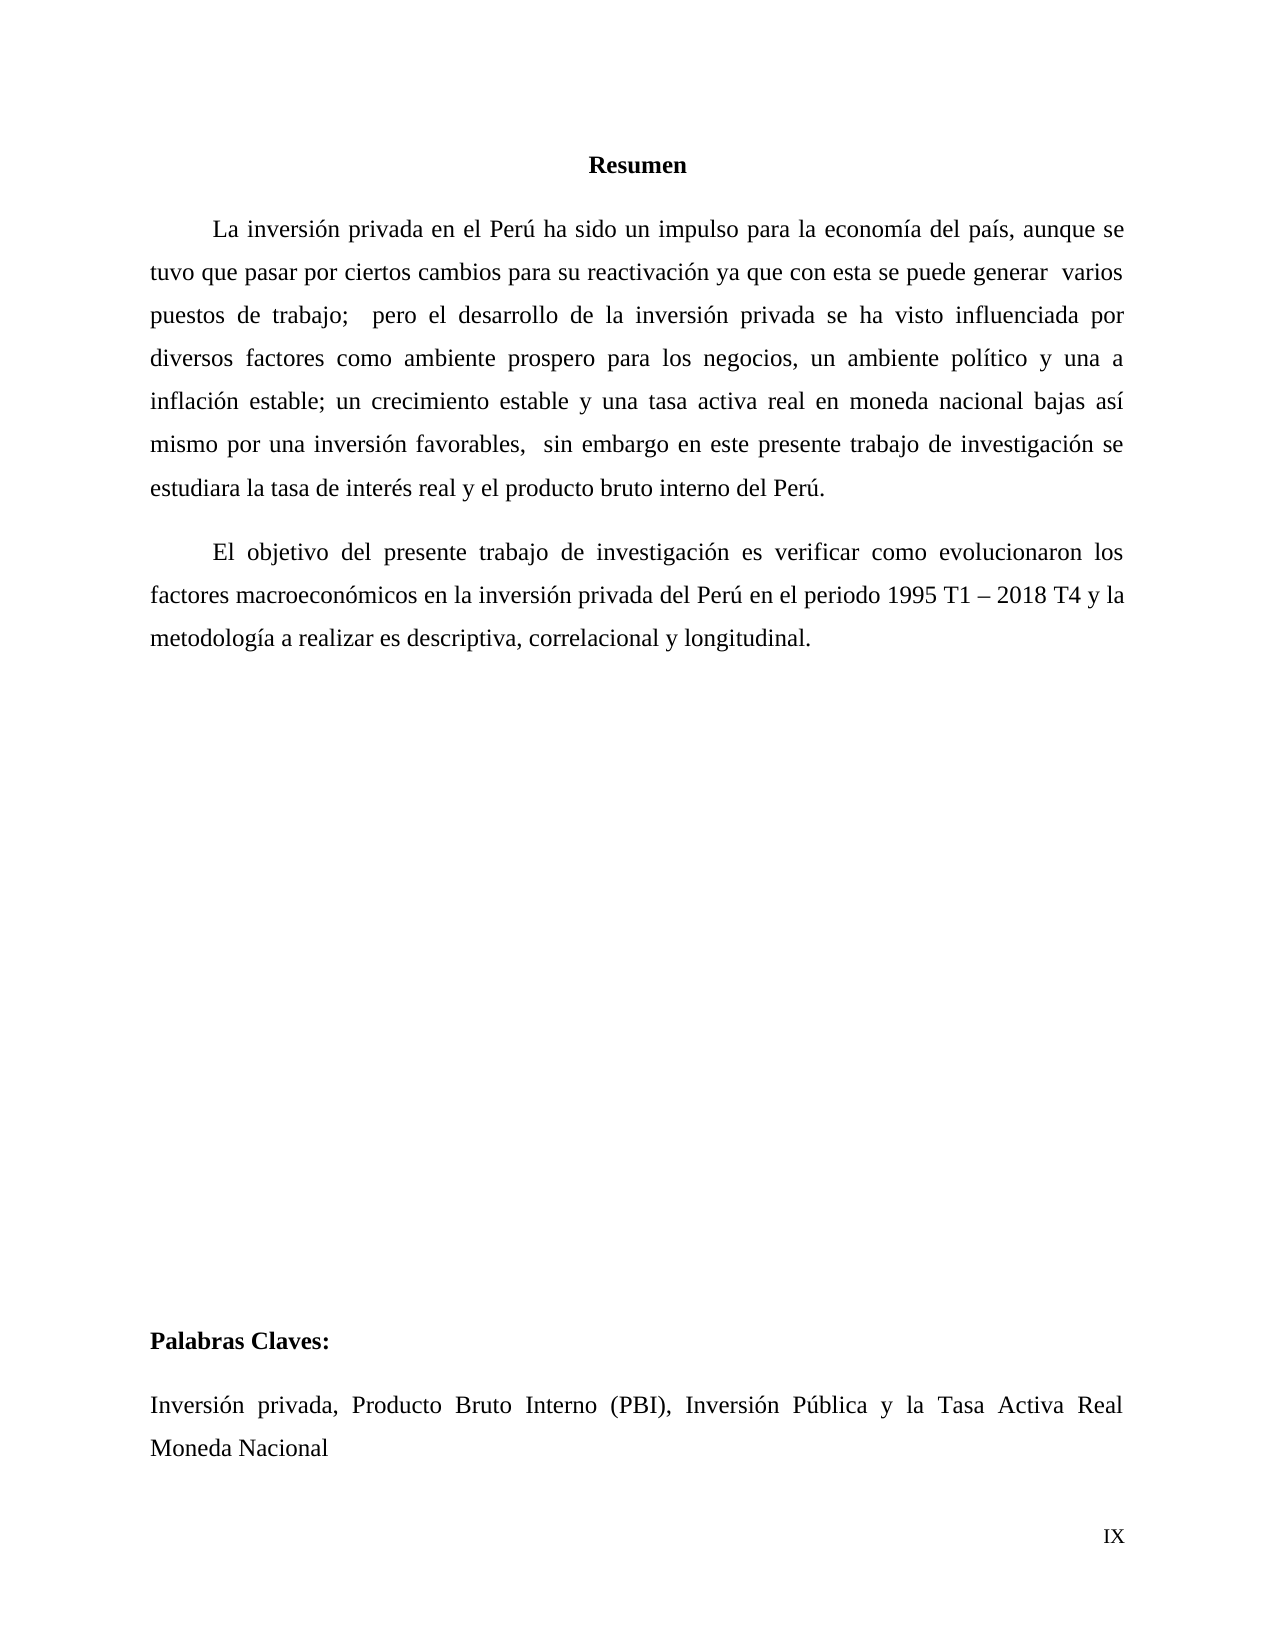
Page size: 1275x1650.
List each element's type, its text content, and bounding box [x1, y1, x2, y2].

text La inversión privada en el Perú ha sido un impulso para la economía del país, aunque se tuvo que pasar por ciertos cambios para su reactivación ya que con esta se puede generar varios puestos de trabajo; pero el desarrollo de la inversión privada se ha visto influenciada por diversos factores como ambiente prospero para los negocios, un ambiente político y una a inflación estable; un crecimiento estable y una tasa activa real en moneda nacional bajas así mismo por una inversión favorables, sin embargo en este presente trabajo de investigación se estudiara la tasa de interés real y el producto bruto interno del Perú. [150, 214, 1125, 501]
text Inversión privada, Producto Bruto Interno (PBI), Inversión Pública y la Tasa Activa Real Moneda Nacional [150, 1390, 1125, 1462]
text Resumen [150, 150, 1125, 179]
text El objetivo del presente trabajo de investigación es verificar como evolucionaron los factores macroeconómicos en la inversión privada del Perú en el periodo 1995 T1 – 2018 T4 y la metodología a realizar es descriptiva, correlacional y longitudinal. [150, 537, 1125, 652]
text Palabras Claves: [150, 1326, 1125, 1355]
